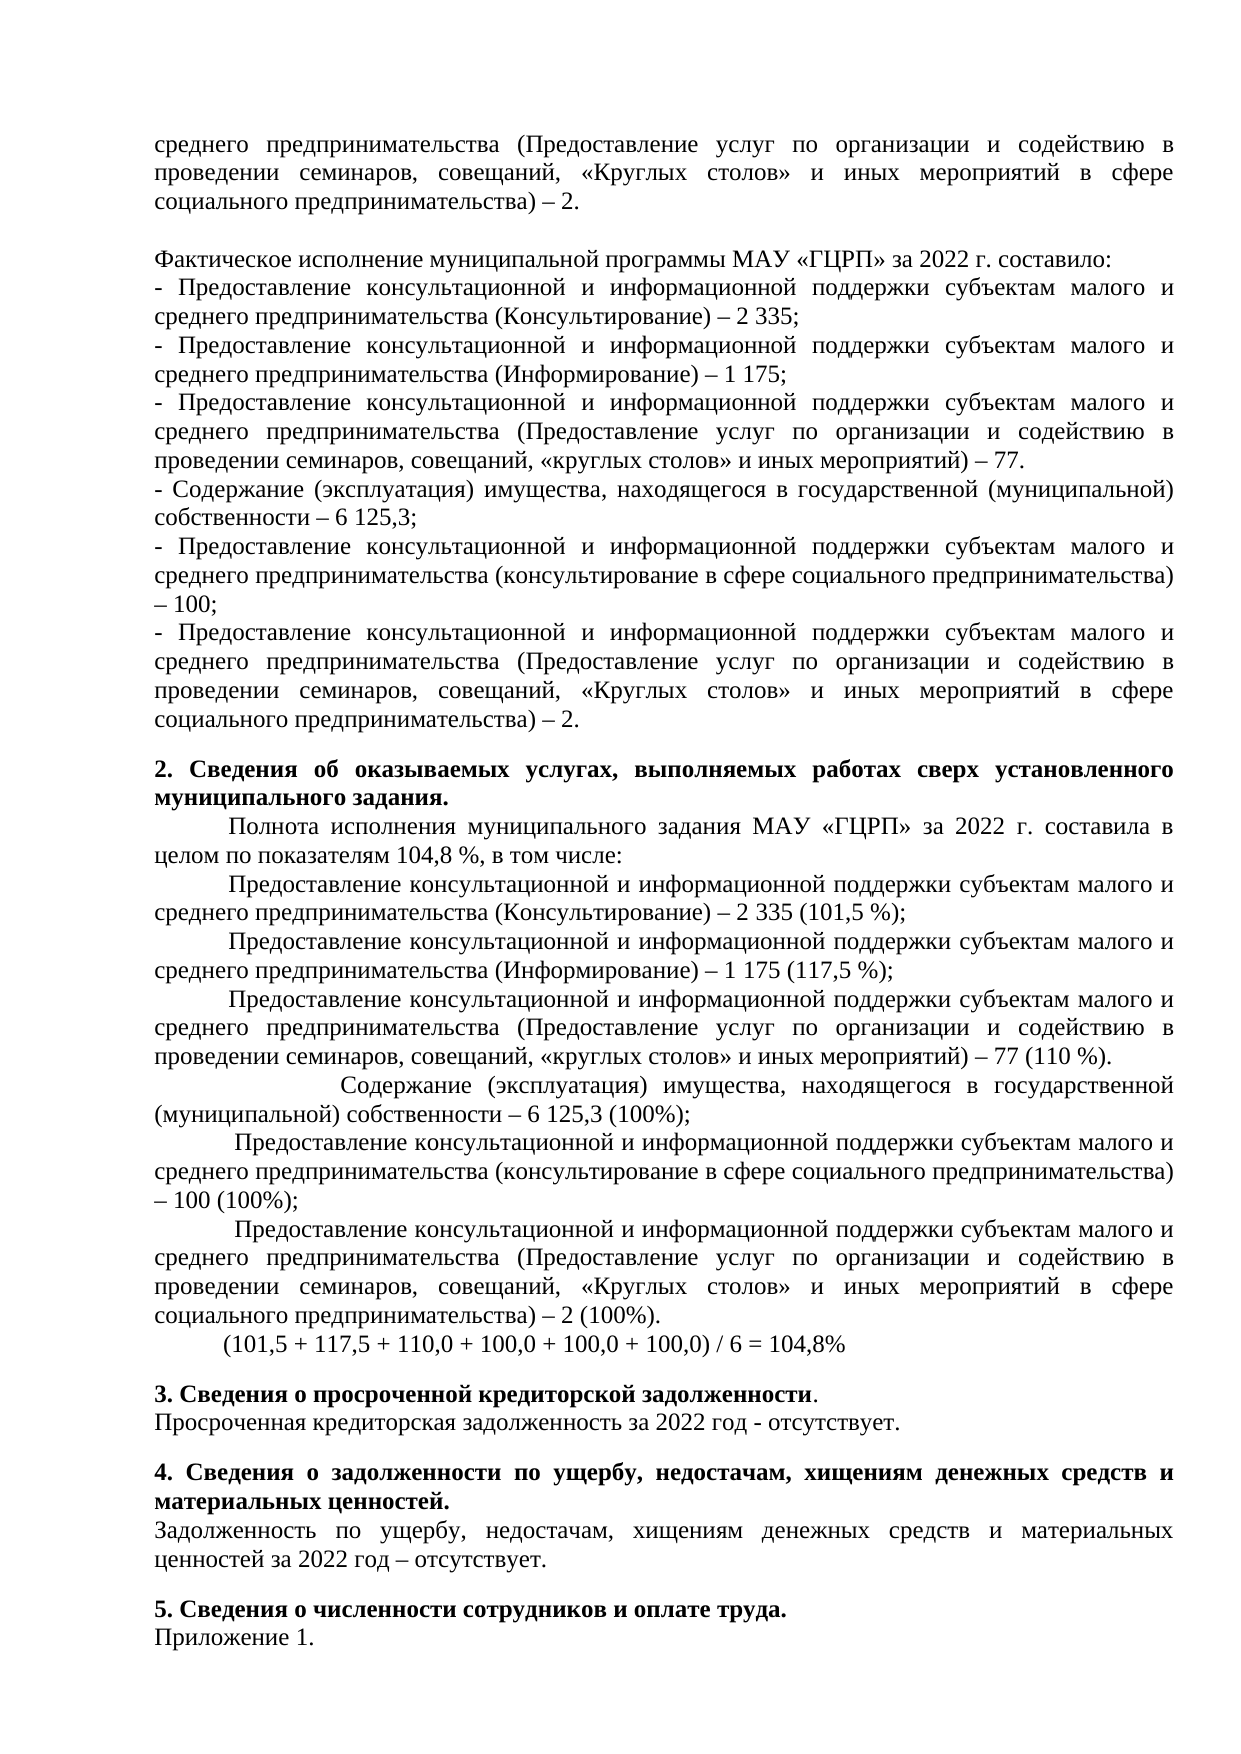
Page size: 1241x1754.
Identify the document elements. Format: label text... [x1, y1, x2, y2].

table_cell 3. Сведения о просроченной кредиторской задолженности. Просроченная кредиторская задолженность за 2022 год - отсутствует. [148, 1368, 1181, 1447]
table_cell 5. Сведения о численности сотрудников и оплате труда. Приложение 1. [148, 1583, 1181, 1662]
table_cell 4. Сведения о задолженности по ущербу, недостачам, хищениям денежных средств и материальных ценностей. Задолженность по ущербу, недостачам, хищениям денежных средств и материальных ценностей за 2022 год – отсутствует. [148, 1447, 1181, 1583]
table_cell 2. Сведения об оказываемых услугах, выполняемых работах сверх установленного муниципального задания. Полнота исполнения муниципального задания МАУ «ГЦРП» за 2022 г. составила в целом по показателям 104,8 %, в том числе: Предоставление консультационной и информационной поддержки субъектам малого и среднего предпринимательства (Консультирование) – 2 335 (101,5 %); Предоставление консультационной и информационной поддержки субъектам малого и среднего предпринимательства (Информирование) – 1 175 (117,5 %); Предоставление консультационной и информационной поддержки субъектам малого и среднего предпринимательства (Предоставление услуг по организации и содействию в проведении семинаров, совещаний, «круглых столов» и иных мероприятий) – 77 (110 %). Содержание (эксплуатация) имущества, находящегося в государственной (муниципальной) собственности – 6 125,3 (100%); Предоставление консультационной и информационной поддержки субъектам малого и среднего предпринимательства (консультирование в сфере социального предпринимательства) – 100 (100%); Предоставление консультационной и информационной поддержки субъектам малого и среднего предпринимательства (Предоставление услуг по организации и содействию в проведении семинаров, совещаний, «Круглых столов» и иных мероприятий в сфере социального предпринимательства) – 2 (100%). (101,5 + 117,5 + 110,0 + 100,0 + 100,0 + 100,0) / 6 = 104,8% [148, 743, 1181, 1368]
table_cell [148, 118, 1181, 743]
